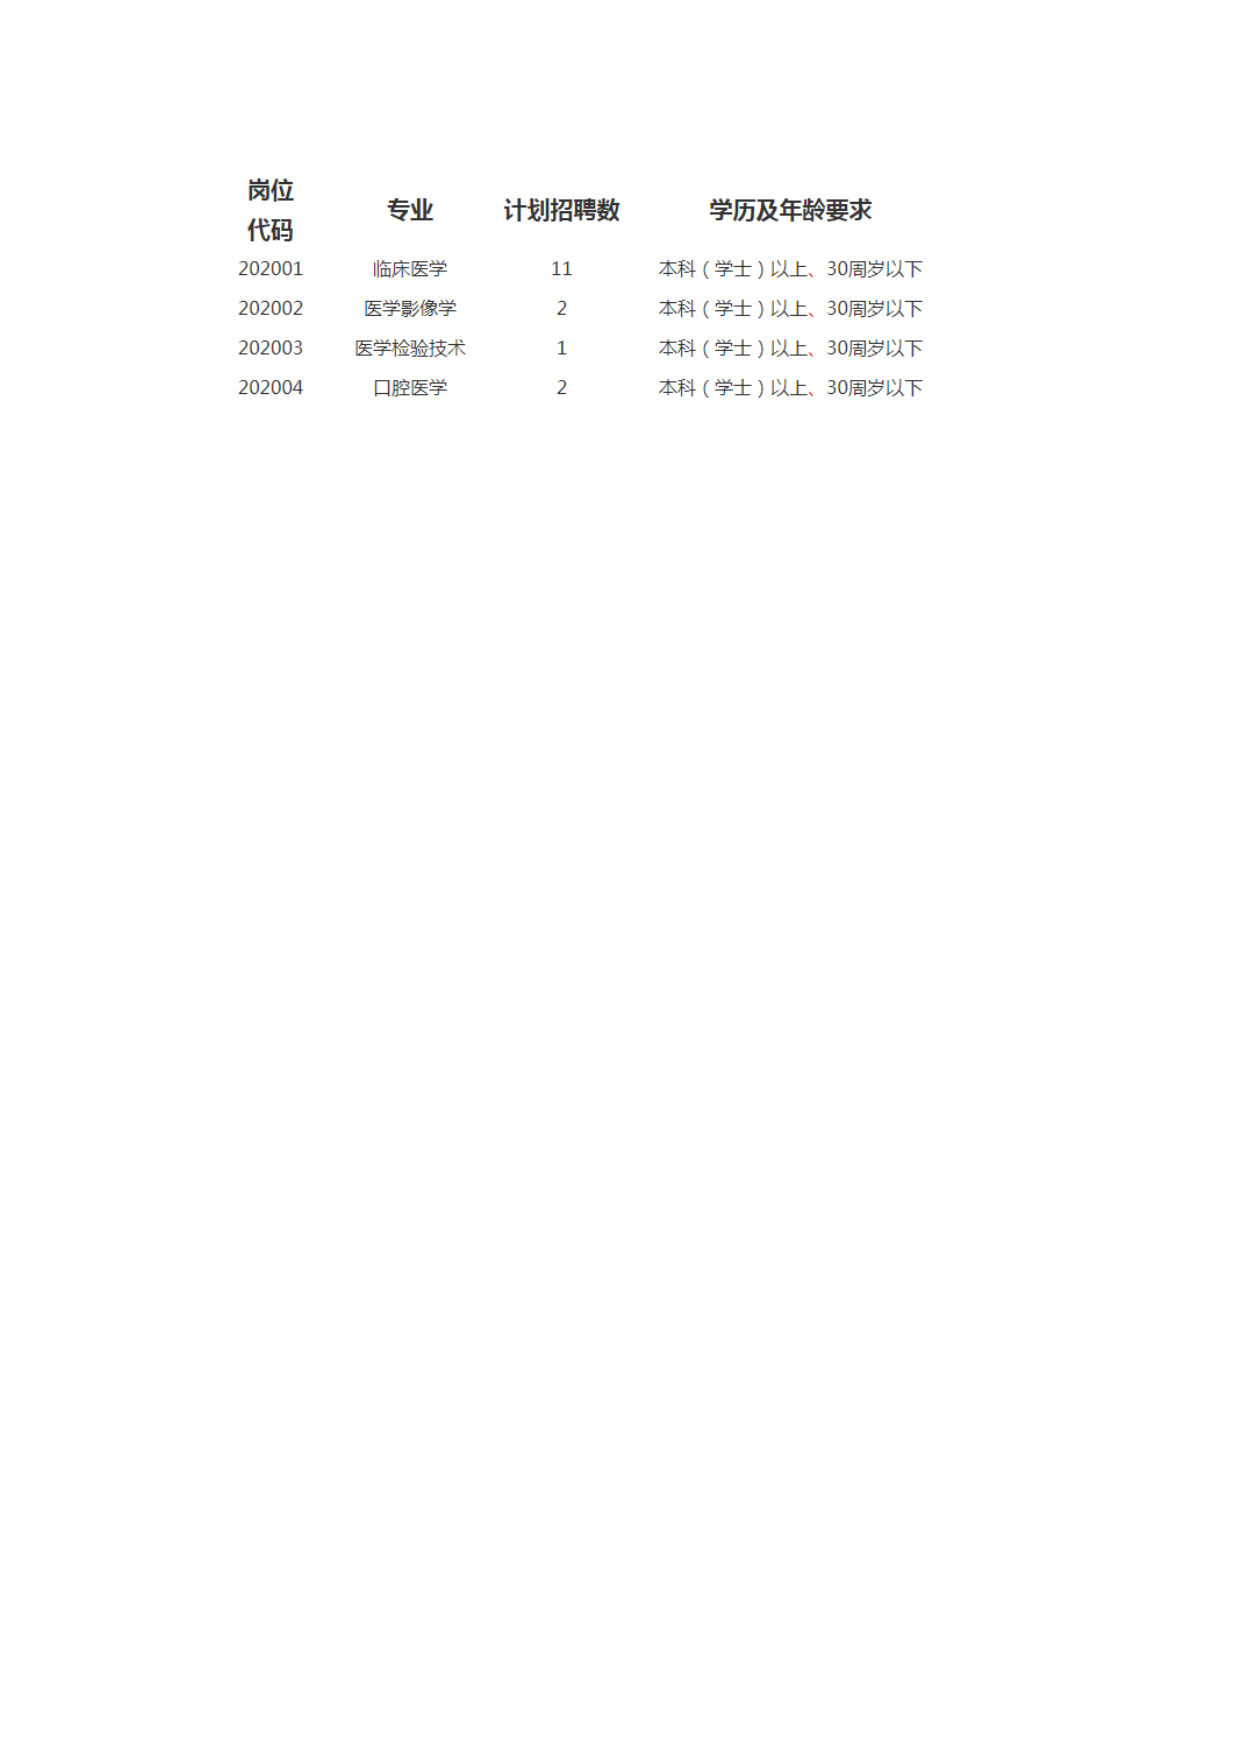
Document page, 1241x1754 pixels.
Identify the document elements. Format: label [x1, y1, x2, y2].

picture [187, 162, 1053, 428]
